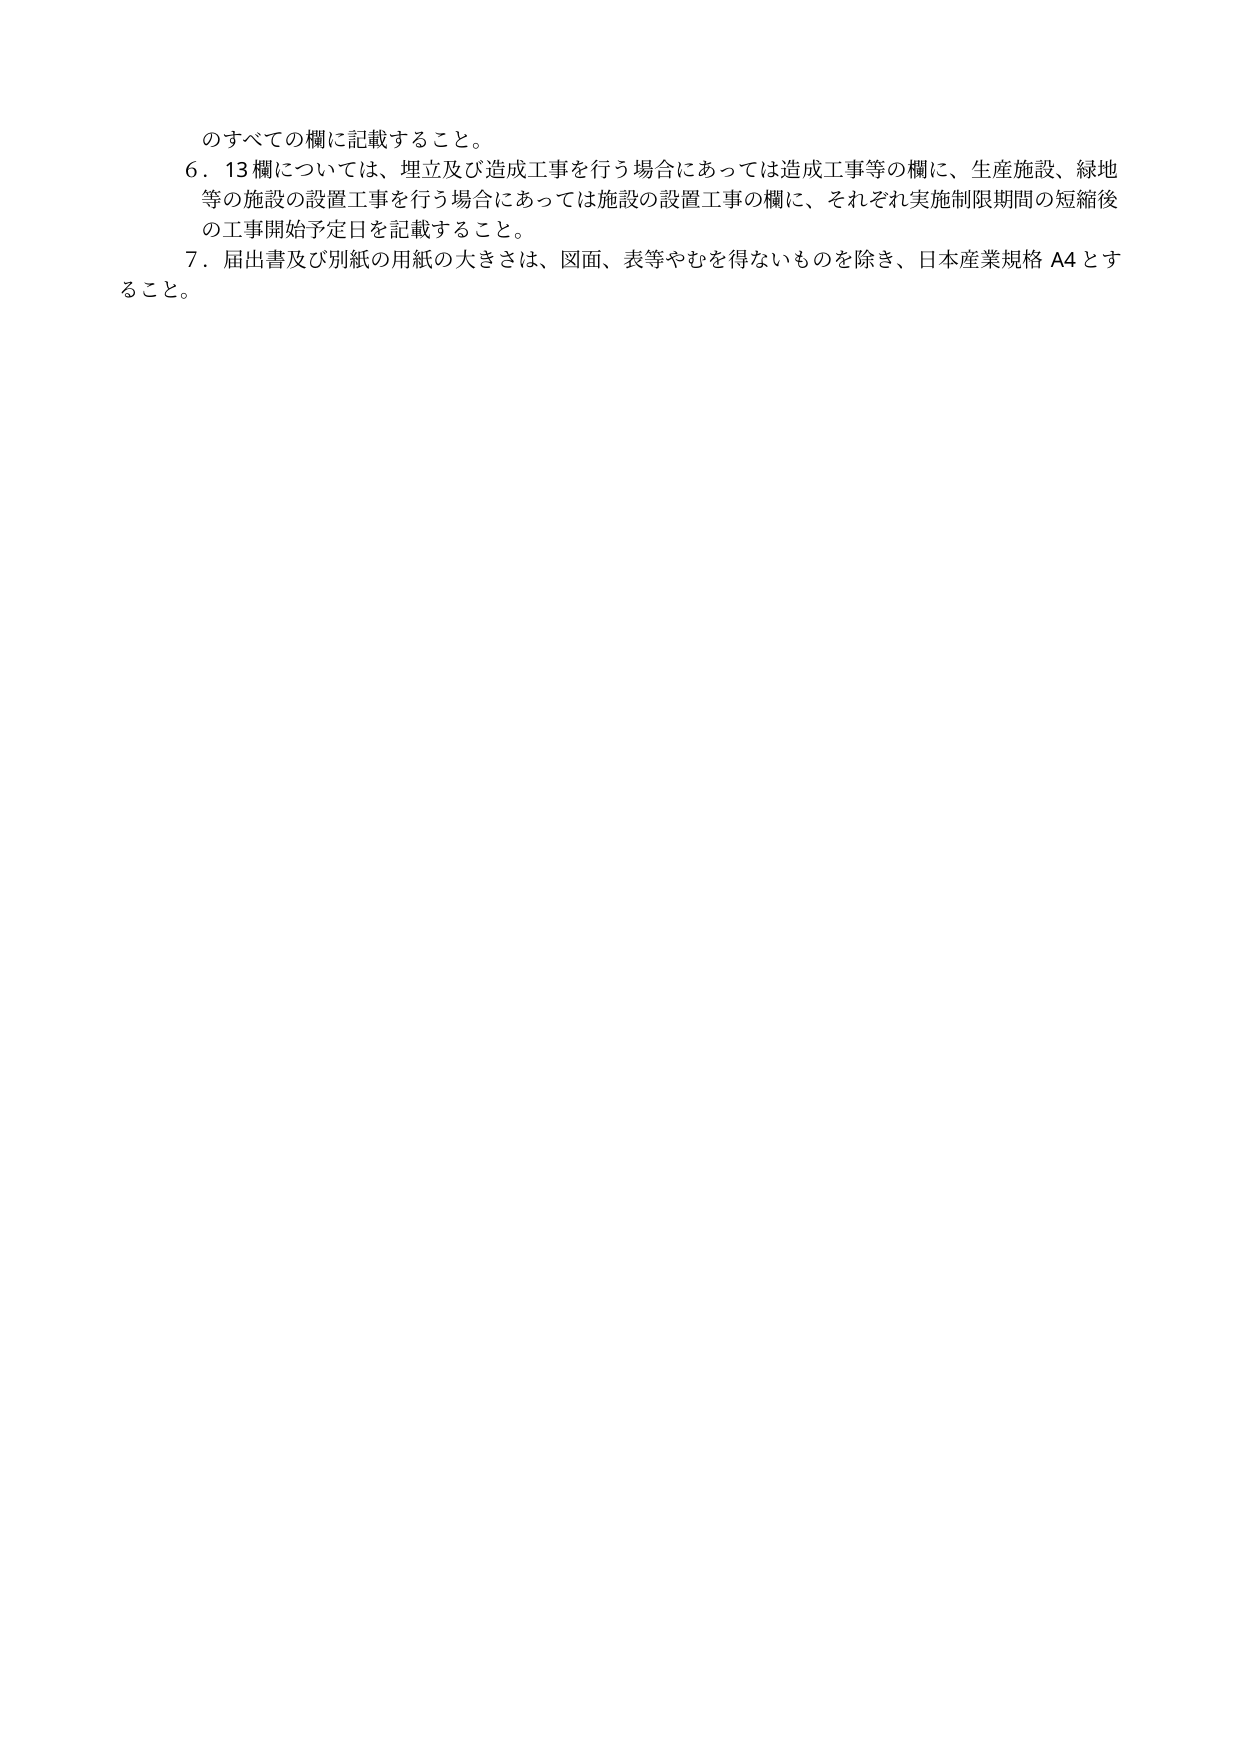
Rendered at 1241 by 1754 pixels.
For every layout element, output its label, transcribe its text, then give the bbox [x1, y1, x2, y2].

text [118, 124, 1122, 154]
text ７．届出書及び別紙の用紙の大きさは、図面、表等やむを得ないものを除き、日本産業規格A4とすること。 [118, 244, 1122, 304]
text ６．13欄については、埋立及び造成工事を行う場合にあっては造成工事等の欄に、生産施設、緑地等の施設の設置工事を行う場合にあっては施設の設置工事の欄に、それぞれ実施制限期間の短縮後の工事開始予定日を記載すること。 [118, 154, 1122, 244]
